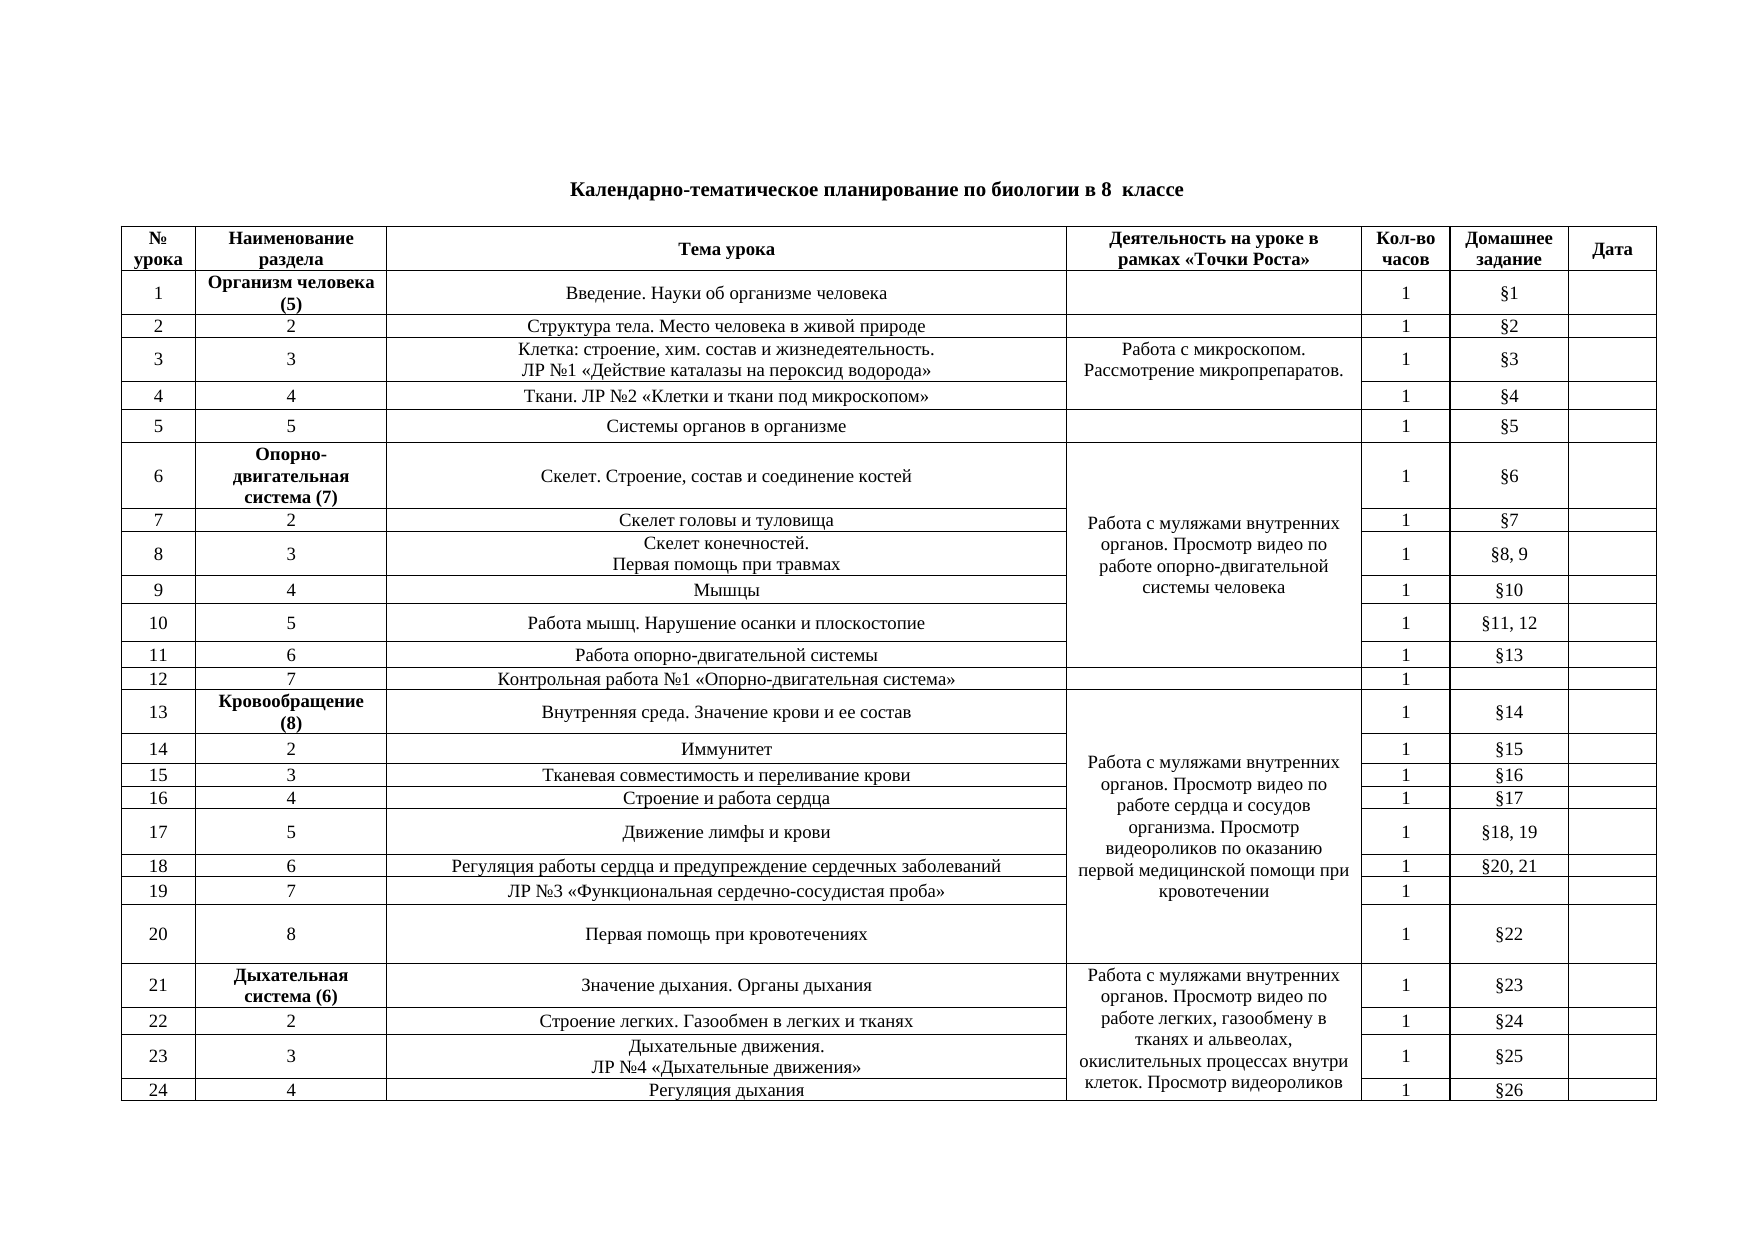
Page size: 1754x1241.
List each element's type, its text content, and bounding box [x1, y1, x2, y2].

table_cell 19 [122, 877, 195, 904]
table_cell [1569, 410, 1656, 442]
table_cell Строение легких. Газообмен в легких и тканях [387, 1008, 1066, 1033]
table_cell 1 [1362, 734, 1449, 763]
table_cell 3 [196, 764, 386, 786]
table_cell Внутренняя среда. Значение крови и ее состав [387, 690, 1066, 733]
table_cell Работа с муляжами внутренних органов. Просмотр видео по работе опорно-двигательной системы человека [1067, 443, 1361, 667]
table_cell Структура тела. Место человека в живой природе [387, 315, 1066, 337]
table_cell Значение дыхания. Органы дыхания [387, 964, 1066, 1007]
table_cell 7 [122, 509, 195, 531]
table_cell 24 [122, 1079, 195, 1100]
table_cell Скелет. Строение, состав и соединение костей [387, 443, 1066, 508]
table_cell 3 [196, 532, 386, 575]
table_cell Кровообращение (8) [196, 690, 386, 733]
table_cell 15 [122, 764, 195, 786]
table_header № урока [122, 227, 195, 270]
table_cell §3 [1451, 338, 1568, 381]
table_cell 1 [1362, 338, 1449, 381]
table_cell §22 [1451, 905, 1568, 962]
table_cell [1569, 338, 1656, 381]
table_cell [1569, 855, 1656, 876]
table_cell Движение лимфы и крови [387, 809, 1066, 853]
table_cell Дыхательные движения. ЛР №4 «Дыхательные движения» [387, 1035, 1066, 1078]
table_cell §23 [1451, 964, 1568, 1007]
table_header Деятельность на уроке в рамках «Точки Роста» [1067, 227, 1361, 270]
table_cell Тканевая совместимость и переливание крови [387, 764, 1066, 786]
table_cell [1569, 642, 1656, 667]
table_cell [1569, 1035, 1656, 1078]
table_cell 1 [1362, 905, 1449, 962]
table_cell 23 [122, 1035, 195, 1078]
text Календарно-тематическое планирование по биологии в 8 классе [118, 177, 1636, 201]
table_cell 4 [196, 787, 386, 808]
table_cell [1569, 764, 1656, 786]
table_cell §8, 9 [1451, 532, 1568, 575]
table_cell 2 [196, 734, 386, 763]
table_cell 1 [1362, 964, 1449, 1007]
table_cell 8 [196, 905, 386, 962]
table_cell 1 [1362, 315, 1449, 337]
table_cell 1 [1362, 410, 1449, 442]
table_cell [1569, 604, 1656, 641]
table_cell Работа с муляжами внутренних органов. Просмотр видео по работе сердца и сосудов организма. Просмотр видеороликов по оказанию первой медицинской помощи при кровотечении [1067, 690, 1361, 962]
table_cell 9 [122, 576, 195, 603]
table_cell 1 [1362, 509, 1449, 531]
table_cell §20, 21 [1451, 855, 1568, 876]
table_cell Регуляция дыхания [387, 1079, 1066, 1100]
table_cell Системы органов в организме [387, 410, 1066, 442]
table_cell 16 [122, 787, 195, 808]
table_cell 8 [122, 532, 195, 575]
table_cell 14 [122, 734, 195, 763]
table_cell §18, 19 [1451, 809, 1568, 853]
table_cell 2 [196, 1008, 386, 1033]
table_cell 4 [196, 382, 386, 409]
table_cell Работа с микроскопом. Рассмотрение микропрепаратов. [1067, 338, 1361, 409]
table_cell §14 [1451, 690, 1568, 733]
table_cell Скелет конечностей. Первая помощь при травмах [387, 532, 1066, 575]
table_cell §1 [1451, 271, 1568, 314]
table_cell 3 [196, 1035, 386, 1078]
table_cell 12 [122, 668, 195, 689]
table_cell [1569, 443, 1656, 508]
table_cell Дыхательная система (6) [196, 964, 386, 1007]
table_cell 1 [1362, 443, 1449, 508]
table_cell 5 [122, 410, 195, 442]
table_cell 5 [196, 410, 386, 442]
table_cell ЛР №3 «Функциональная сердечно-сосудистая проба» [387, 877, 1066, 904]
table_cell [1569, 1079, 1656, 1100]
table_cell Опорно-двигательная система (7) [196, 443, 386, 508]
table_cell 1 [1362, 764, 1449, 786]
table_cell 1 [1362, 576, 1449, 603]
table_cell Первая помощь при кровотечениях [387, 905, 1066, 962]
table_cell [1569, 787, 1656, 808]
table_cell 1 [1362, 809, 1449, 853]
table_cell 4 [196, 1079, 386, 1100]
table_cell 10 [122, 604, 195, 641]
table_cell §13 [1451, 642, 1568, 667]
table_cell 1 [1362, 787, 1449, 808]
table_cell §17 [1451, 787, 1568, 808]
table_cell 1 [1362, 604, 1449, 641]
table_cell 13 [122, 690, 195, 733]
table_header Тема урока [387, 227, 1066, 270]
table_cell [1569, 509, 1656, 531]
table_cell [1067, 410, 1361, 442]
table_cell [1569, 1008, 1656, 1033]
table_cell Работа мышц. Нарушение осанки и плоскостопие [387, 604, 1066, 641]
table_cell 5 [196, 604, 386, 641]
table_cell Работа опорно-двигательной системы [387, 642, 1066, 667]
table_cell Ткани. ЛР №2 «Клетки и ткани под микроскопом» [387, 382, 1066, 409]
table_cell 1 [1362, 271, 1449, 314]
table_cell 6 [196, 642, 386, 667]
table_cell Введение. Науки об организме человека [387, 271, 1066, 314]
table_cell 1 [1362, 690, 1449, 733]
table_cell Клетка: строение, хим. состав и жизнедеятельность. ЛР №1 «Действие каталазы на пероксид водорода» [387, 338, 1066, 381]
table_cell [1067, 271, 1361, 314]
table_cell §26 [1451, 1079, 1568, 1100]
table_cell 18 [122, 855, 195, 876]
table_cell Скелет головы и туловища [387, 509, 1066, 531]
table_cell 1 [1362, 382, 1449, 409]
table_cell [1451, 877, 1568, 904]
table_cell 21 [122, 964, 195, 1007]
table_cell [1569, 877, 1656, 904]
table_cell [1569, 905, 1656, 962]
table_cell 2 [196, 315, 386, 337]
table_cell Контрольная работа №1 «Опорно-двигательная система» [387, 668, 1066, 689]
table_cell Регуляция работы сердца и предупреждение сердечных заболеваний [387, 855, 1066, 876]
table_header Дата [1569, 227, 1656, 270]
table_cell [1569, 315, 1656, 337]
table_cell 2 [196, 509, 386, 531]
table_cell [1067, 668, 1361, 689]
table_cell Иммунитет [387, 734, 1066, 763]
table_cell §15 [1451, 734, 1568, 763]
table_cell §4 [1451, 382, 1568, 409]
table_cell Организм человека (5) [196, 271, 386, 314]
table_cell Работа с муляжами внутренних органов. Просмотр видео по работе легких, газообмену в тканях и альвеолах, окислительных процессах внутри клеток. Просмотр видеороликов по оказанию первой медицинской помощи при поражении органов дыхания [1067, 964, 1361, 1100]
table_header Наименование раздела [196, 227, 386, 270]
table_cell [1569, 964, 1656, 1007]
table_cell [1451, 668, 1568, 689]
table_cell [1569, 734, 1656, 763]
table_cell §16 [1451, 764, 1568, 786]
table_cell 1 [1362, 1035, 1449, 1078]
table_cell §6 [1451, 443, 1568, 508]
table_cell 17 [122, 809, 195, 853]
table_cell 1 [122, 271, 195, 314]
table_cell [1569, 271, 1656, 314]
table_cell 11 [122, 642, 195, 667]
table_cell [1067, 315, 1361, 337]
table_cell [1569, 668, 1656, 689]
table_cell 4 [122, 382, 195, 409]
table_cell §24 [1451, 1008, 1568, 1033]
table_cell 5 [196, 809, 386, 853]
table_cell [1569, 576, 1656, 603]
table_cell §25 [1451, 1035, 1568, 1078]
table_cell Строение и работа сердца [387, 787, 1066, 808]
table_cell §5 [1451, 410, 1568, 442]
table_cell §11, 12 [1451, 604, 1568, 641]
table_cell §10 [1451, 576, 1568, 603]
table_cell 20 [122, 905, 195, 962]
table_cell 3 [122, 338, 195, 381]
table_cell 4 [196, 576, 386, 603]
table_cell §7 [1451, 509, 1568, 531]
table_cell 6 [196, 855, 386, 876]
table_cell 1 [1362, 1008, 1449, 1033]
table_cell [1569, 382, 1656, 409]
table_cell Мышцы [387, 576, 1066, 603]
table_header Домашнее задание [1451, 227, 1568, 270]
table_cell §2 [1451, 315, 1568, 337]
table_cell 7 [196, 668, 386, 689]
table_cell [1569, 532, 1656, 575]
table_cell 1 [1362, 855, 1449, 876]
table_cell 1 [1362, 877, 1449, 904]
table_cell 1 [1362, 532, 1449, 575]
table_cell 1 [1362, 668, 1449, 689]
table_cell 22 [122, 1008, 195, 1033]
table_header Кол-во часов [1362, 227, 1449, 270]
table_cell [1569, 809, 1656, 853]
table_cell 6 [122, 443, 195, 508]
table_cell 1 [1362, 642, 1449, 667]
table_cell 7 [196, 877, 386, 904]
table_cell [1569, 690, 1656, 733]
table_cell 2 [122, 315, 195, 337]
table_cell 1 [1362, 1079, 1449, 1100]
table_cell 3 [196, 338, 386, 381]
